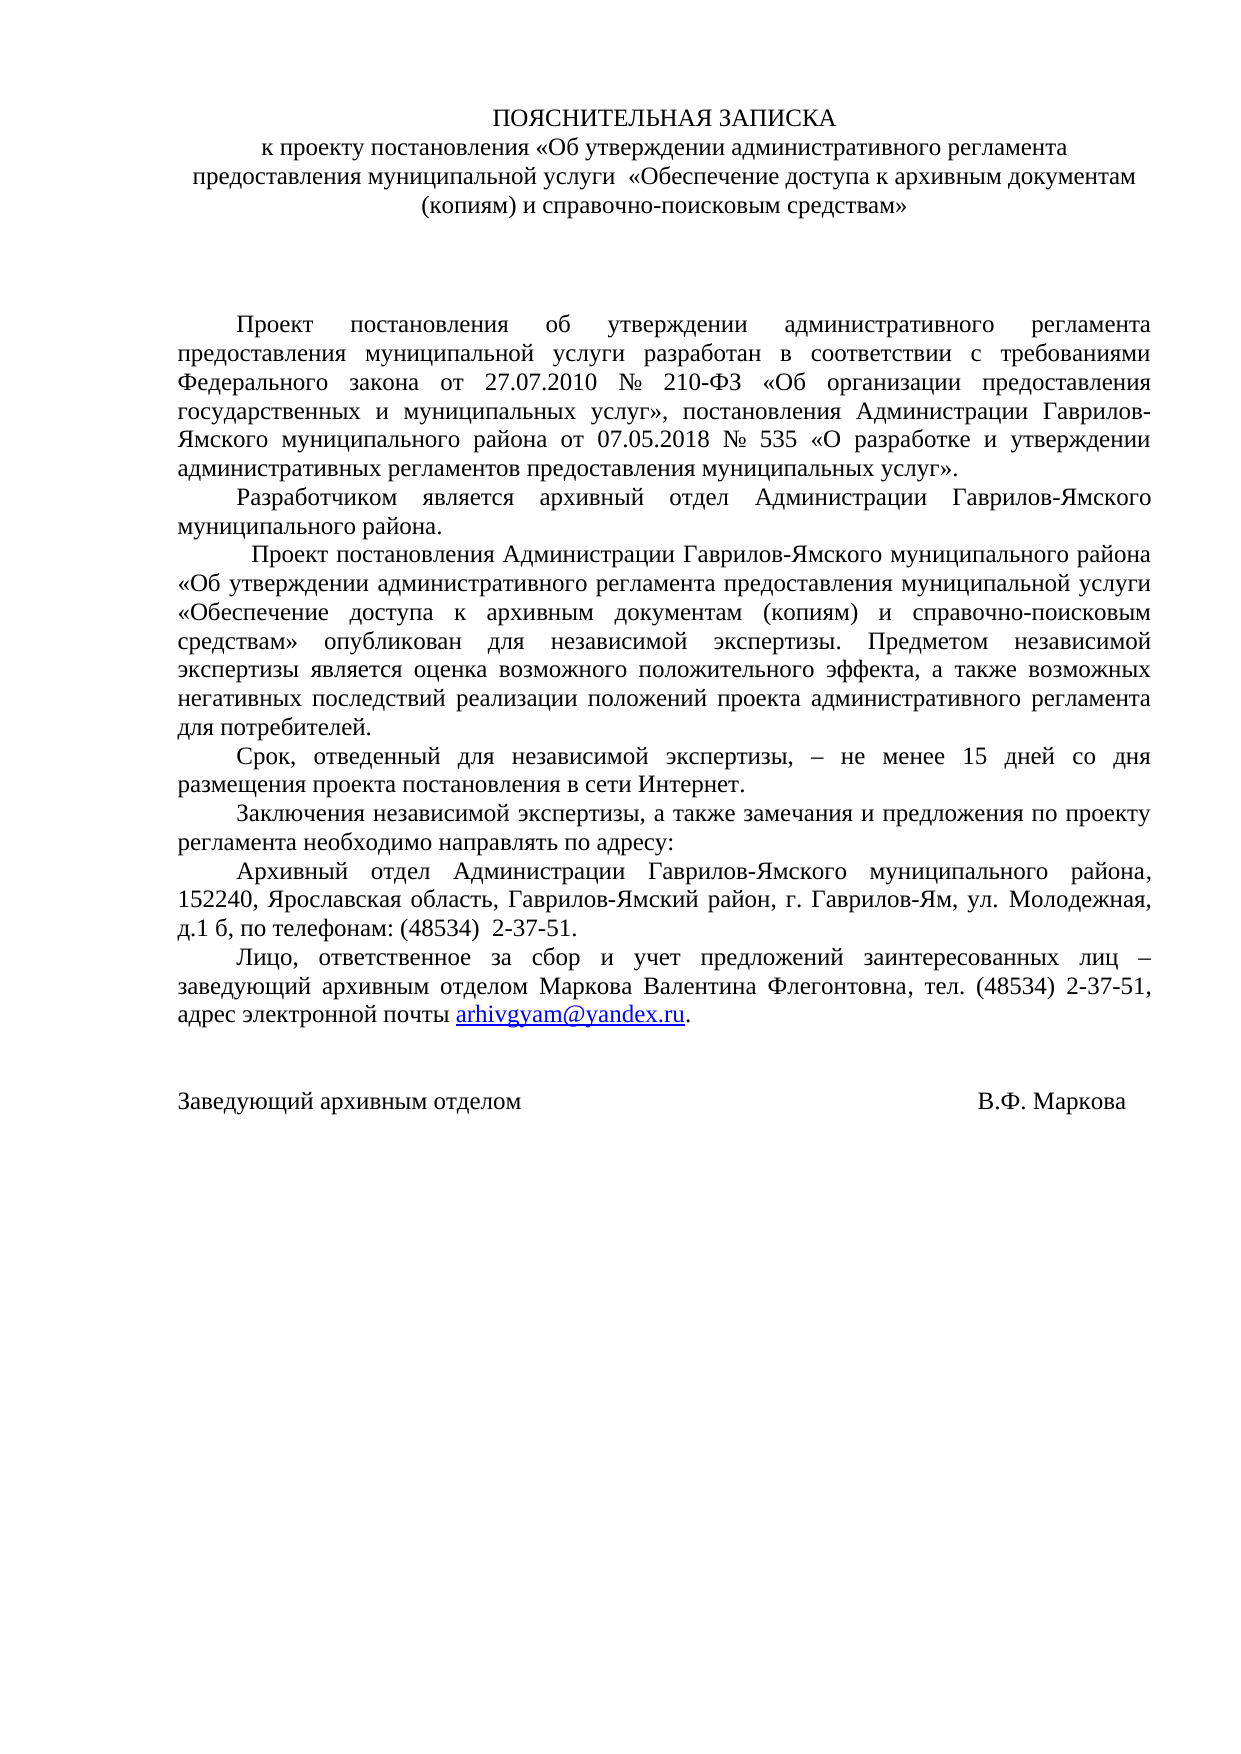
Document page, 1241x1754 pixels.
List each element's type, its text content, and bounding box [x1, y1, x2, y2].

text Заключения независимой экспертизы, а также замечания и предложения по проекту регламента необходимо направлять по адресу: [177, 798, 1152, 856]
text к проекту постановления «Об утверждении административного регламента предоставления муниципальной услуги «Обеспечение доступа к архивным документам (копиям) и справочно-поисковым средствам» [177, 132, 1152, 218]
text Проект постановления Администрации Гаврилов-Ямского муниципального района «Об утверждении административного регламента предоставления муниципальной услуги «Обеспечение доступа к архивным документам (копиям) и справочно-поисковым средствам» опубликован для независимой экспертизы. Предметом независимой экспертизы является оценка возможного положительного эффекта, а также возможных негативных последствий реализации положений проекта административного регламента для потребителей. [177, 539, 1152, 741]
text Проект постановления об утверждении административного регламента предоставления муниципальной услуги разработан в соответствии с требованиями Федерального закона от 27.07.2010 № 210-ФЗ «Об организации предоставления государственных и муниципальных услуг», постановления Администрации Гаврилов-Ямского муниципального района от 07.05.2018 № 535 «О разработке и утверждении административных регламентов предоставления муниципальных услуг». [177, 309, 1152, 482]
text Срок, отведенный для независимой экспертизы, – не менее 15 дней со дня размещения проекта постановления в сети Интернет. [177, 741, 1152, 798]
text Архивный отдел Администрации Гаврилов-Ямского муниципального района, 152240, Ярославская область, Гаврилов-Ямский район, г. Гаврилов-Ям, ул. Молодежная, д.1 б, по телефонам: (48534) 2-37-51. [177, 856, 1152, 942]
text Лицо, ответственное за сбор и учет предложений заинтересованных лиц – заведующий архивным отделом Маркова Валентина Флегонтовна, тел. (48534) 2-37-51, адрес электронной почты arhivgyam@yandex.ru. [177, 942, 1152, 1028]
text ПОЯСНИТЕЛЬНАЯ ЗАПИСКА [177, 103, 1152, 132]
text Заведующий архивным отделом В.Ф. Маркова [177, 1086, 1152, 1114]
text Разработчиком является архивный отдел Администрации Гаврилов-Ямского муниципального района. [177, 482, 1152, 539]
